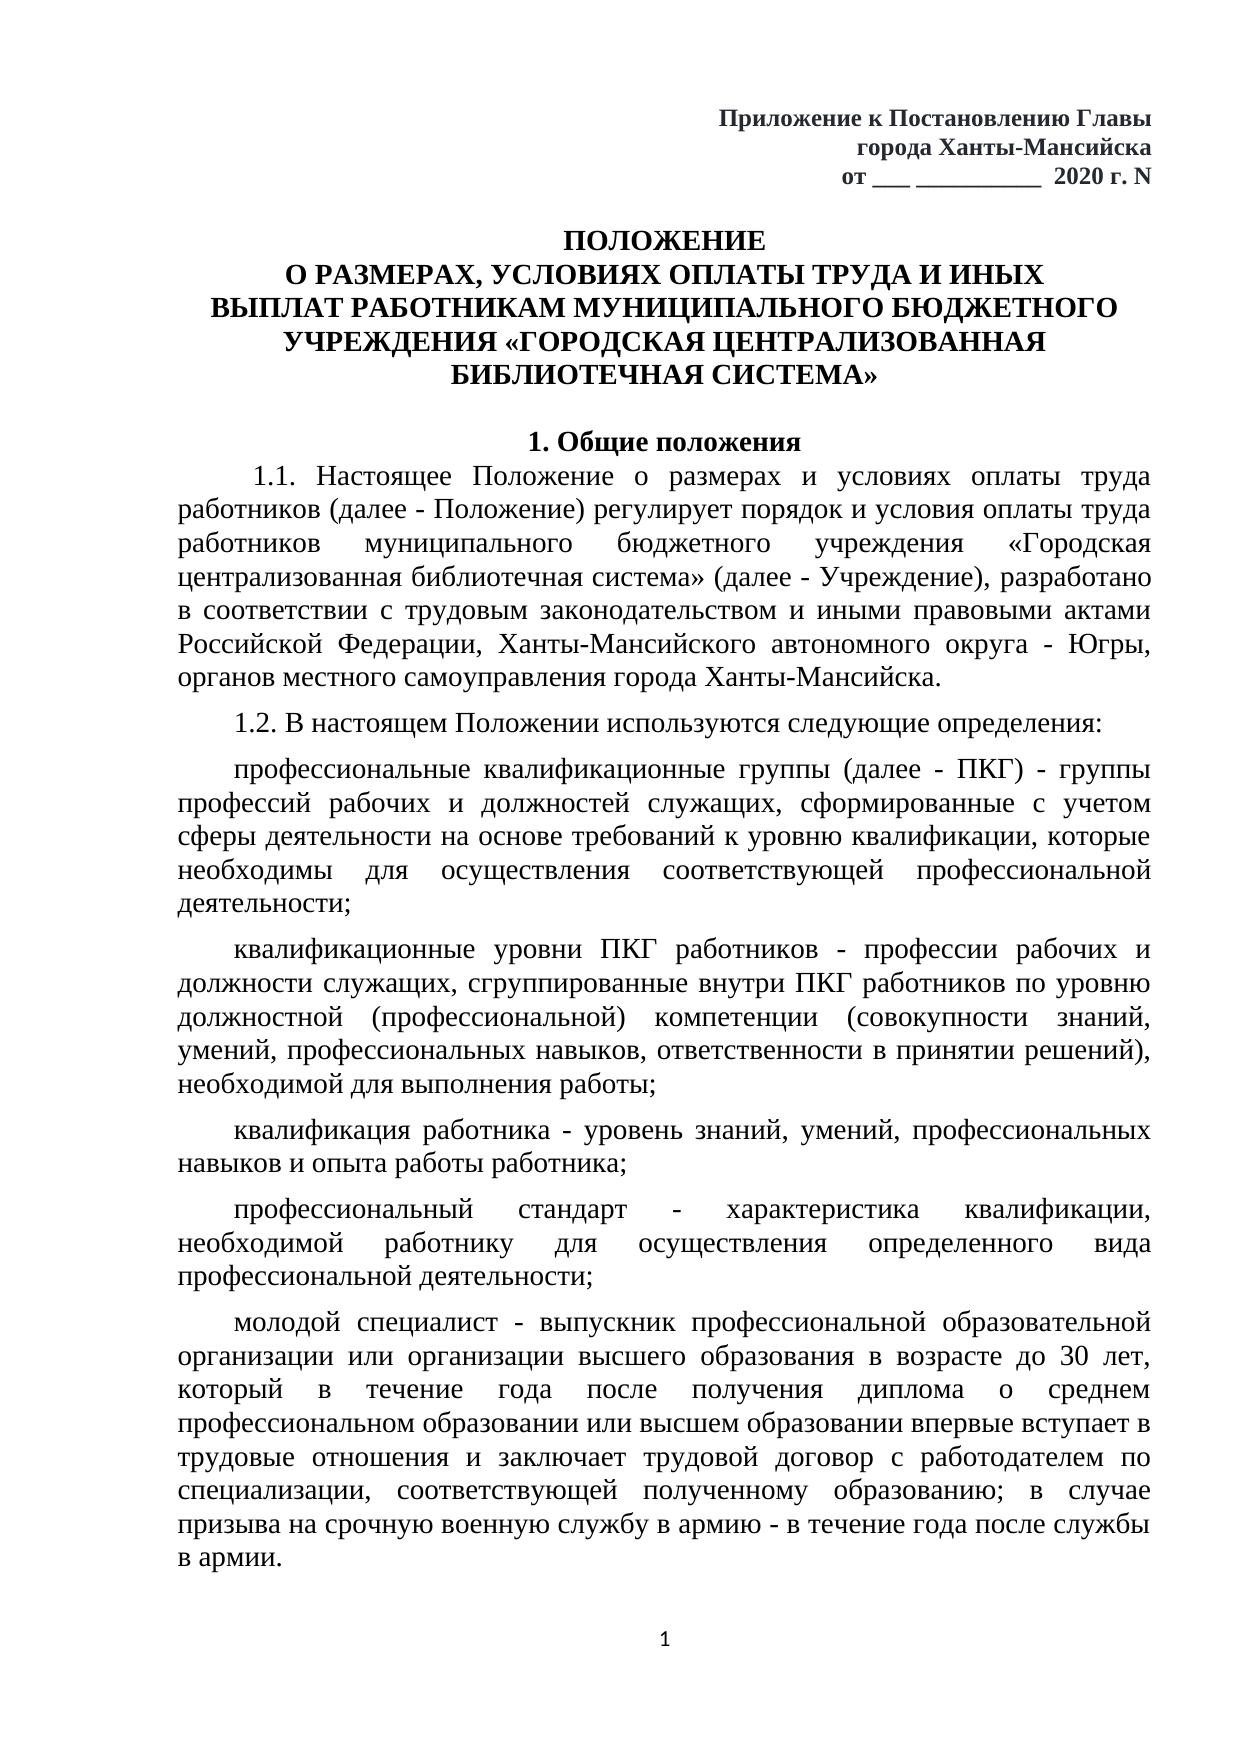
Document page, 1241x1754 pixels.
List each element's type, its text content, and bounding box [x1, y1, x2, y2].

title ПОЛОЖЕНИЕ [177, 223, 1152, 257]
title О РАЗМЕРАХ, УСЛОВИЯХ ОПЛАТЫ ТРУДА И ИНЫХ [177, 257, 1152, 290]
text профессиональные квалификационные группы (далее - ПКГ) - группы профессий рабочих и должностей служащих, сформированные с учетом сферы деятельности на основе требований к уровню квалификации, которые необходимы для осуществления соответствующей профессиональной деятельности; [177, 751, 1152, 919]
text квалификация работника - уровень знаний, умений, профессиональных навыков и опыта работы работника; [177, 1112, 1152, 1179]
text профессиональный стандарт - характеристика квалификации, необходимой работнику для осуществления определенного вида профессиональной деятельности; [177, 1191, 1152, 1292]
text 1. Общие положения [177, 424, 1152, 458]
text города Ханты-Мансийска [177, 132, 1152, 161]
text молодой специалист - выпускник профессиональной образовательной организации или организации высшего образования в возрасте до 30 лет, который в течение года после получения диплома о среднем профессиональном образовании или высшем образовании впервые вступает в трудовые отношения и заключает трудовой договор с работодателем по специализации, соответствующей полученному образованию; в случае призыва на срочную военную службу в армию - в течение года после службы в армии. [177, 1304, 1152, 1573]
text Приложение к Постановлению Главы [177, 103, 1152, 132]
text 1.2. В настоящем Положении используются следующие определения: [177, 705, 1152, 739]
text 1.1. Настоящее Положение о размерах и условиях оплаты труда работников (далее - Положение) регулирует порядок и условия оплаты труда работников муниципального бюджетного учреждения «Городская централизованная библиотечная система» (далее - Учреждение), разработано в соответствии с трудовым законодательством и иными правовыми актами Российской Федерации, Ханты-Мансийского автономного округа - Югры, органов местного самоуправления города Ханты-Мансийска. [177, 458, 1152, 693]
text квалификационные уровни ПКГ работников - профессии рабочих и должности служащих, сгруппированные внутри ПКГ работников по уровню должностной (профессиональной) компетенции (совокупности знаний, умений, профессиональных навыков, ответственности в принятии решений), необходимой для выполнения работы; [177, 932, 1152, 1099]
title ВЫПЛАТ РАБОТНИКАМ МУНИЦИПАЛЬНОГО БЮДЖЕТНОГО УЧРЕЖДЕНИЯ «ГОРОДСКАЯ ЦЕНТРАЛИЗОВАННАЯ БИБЛИОТЕЧНАЯ СИСТЕМА» [177, 290, 1152, 391]
text от ___ __________ 2020 г. N [177, 161, 1152, 190]
